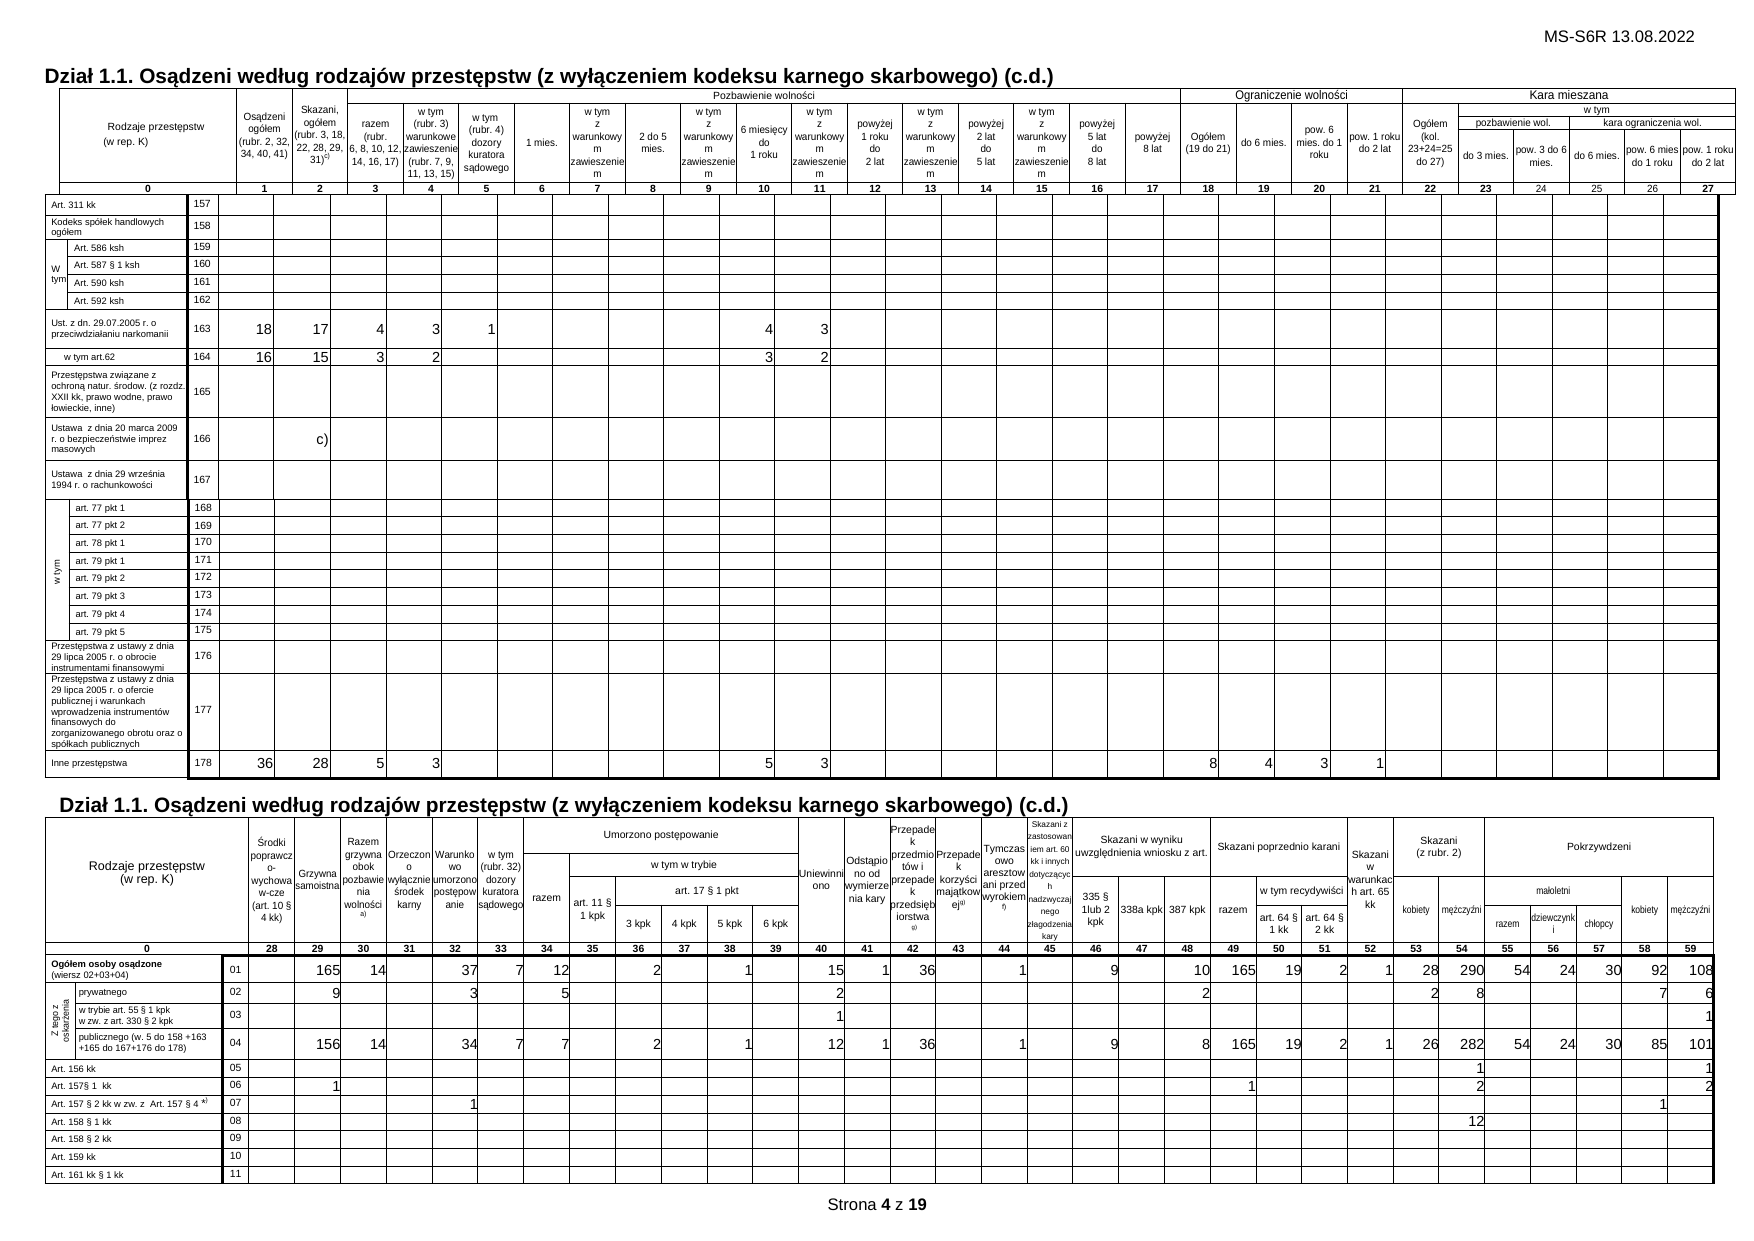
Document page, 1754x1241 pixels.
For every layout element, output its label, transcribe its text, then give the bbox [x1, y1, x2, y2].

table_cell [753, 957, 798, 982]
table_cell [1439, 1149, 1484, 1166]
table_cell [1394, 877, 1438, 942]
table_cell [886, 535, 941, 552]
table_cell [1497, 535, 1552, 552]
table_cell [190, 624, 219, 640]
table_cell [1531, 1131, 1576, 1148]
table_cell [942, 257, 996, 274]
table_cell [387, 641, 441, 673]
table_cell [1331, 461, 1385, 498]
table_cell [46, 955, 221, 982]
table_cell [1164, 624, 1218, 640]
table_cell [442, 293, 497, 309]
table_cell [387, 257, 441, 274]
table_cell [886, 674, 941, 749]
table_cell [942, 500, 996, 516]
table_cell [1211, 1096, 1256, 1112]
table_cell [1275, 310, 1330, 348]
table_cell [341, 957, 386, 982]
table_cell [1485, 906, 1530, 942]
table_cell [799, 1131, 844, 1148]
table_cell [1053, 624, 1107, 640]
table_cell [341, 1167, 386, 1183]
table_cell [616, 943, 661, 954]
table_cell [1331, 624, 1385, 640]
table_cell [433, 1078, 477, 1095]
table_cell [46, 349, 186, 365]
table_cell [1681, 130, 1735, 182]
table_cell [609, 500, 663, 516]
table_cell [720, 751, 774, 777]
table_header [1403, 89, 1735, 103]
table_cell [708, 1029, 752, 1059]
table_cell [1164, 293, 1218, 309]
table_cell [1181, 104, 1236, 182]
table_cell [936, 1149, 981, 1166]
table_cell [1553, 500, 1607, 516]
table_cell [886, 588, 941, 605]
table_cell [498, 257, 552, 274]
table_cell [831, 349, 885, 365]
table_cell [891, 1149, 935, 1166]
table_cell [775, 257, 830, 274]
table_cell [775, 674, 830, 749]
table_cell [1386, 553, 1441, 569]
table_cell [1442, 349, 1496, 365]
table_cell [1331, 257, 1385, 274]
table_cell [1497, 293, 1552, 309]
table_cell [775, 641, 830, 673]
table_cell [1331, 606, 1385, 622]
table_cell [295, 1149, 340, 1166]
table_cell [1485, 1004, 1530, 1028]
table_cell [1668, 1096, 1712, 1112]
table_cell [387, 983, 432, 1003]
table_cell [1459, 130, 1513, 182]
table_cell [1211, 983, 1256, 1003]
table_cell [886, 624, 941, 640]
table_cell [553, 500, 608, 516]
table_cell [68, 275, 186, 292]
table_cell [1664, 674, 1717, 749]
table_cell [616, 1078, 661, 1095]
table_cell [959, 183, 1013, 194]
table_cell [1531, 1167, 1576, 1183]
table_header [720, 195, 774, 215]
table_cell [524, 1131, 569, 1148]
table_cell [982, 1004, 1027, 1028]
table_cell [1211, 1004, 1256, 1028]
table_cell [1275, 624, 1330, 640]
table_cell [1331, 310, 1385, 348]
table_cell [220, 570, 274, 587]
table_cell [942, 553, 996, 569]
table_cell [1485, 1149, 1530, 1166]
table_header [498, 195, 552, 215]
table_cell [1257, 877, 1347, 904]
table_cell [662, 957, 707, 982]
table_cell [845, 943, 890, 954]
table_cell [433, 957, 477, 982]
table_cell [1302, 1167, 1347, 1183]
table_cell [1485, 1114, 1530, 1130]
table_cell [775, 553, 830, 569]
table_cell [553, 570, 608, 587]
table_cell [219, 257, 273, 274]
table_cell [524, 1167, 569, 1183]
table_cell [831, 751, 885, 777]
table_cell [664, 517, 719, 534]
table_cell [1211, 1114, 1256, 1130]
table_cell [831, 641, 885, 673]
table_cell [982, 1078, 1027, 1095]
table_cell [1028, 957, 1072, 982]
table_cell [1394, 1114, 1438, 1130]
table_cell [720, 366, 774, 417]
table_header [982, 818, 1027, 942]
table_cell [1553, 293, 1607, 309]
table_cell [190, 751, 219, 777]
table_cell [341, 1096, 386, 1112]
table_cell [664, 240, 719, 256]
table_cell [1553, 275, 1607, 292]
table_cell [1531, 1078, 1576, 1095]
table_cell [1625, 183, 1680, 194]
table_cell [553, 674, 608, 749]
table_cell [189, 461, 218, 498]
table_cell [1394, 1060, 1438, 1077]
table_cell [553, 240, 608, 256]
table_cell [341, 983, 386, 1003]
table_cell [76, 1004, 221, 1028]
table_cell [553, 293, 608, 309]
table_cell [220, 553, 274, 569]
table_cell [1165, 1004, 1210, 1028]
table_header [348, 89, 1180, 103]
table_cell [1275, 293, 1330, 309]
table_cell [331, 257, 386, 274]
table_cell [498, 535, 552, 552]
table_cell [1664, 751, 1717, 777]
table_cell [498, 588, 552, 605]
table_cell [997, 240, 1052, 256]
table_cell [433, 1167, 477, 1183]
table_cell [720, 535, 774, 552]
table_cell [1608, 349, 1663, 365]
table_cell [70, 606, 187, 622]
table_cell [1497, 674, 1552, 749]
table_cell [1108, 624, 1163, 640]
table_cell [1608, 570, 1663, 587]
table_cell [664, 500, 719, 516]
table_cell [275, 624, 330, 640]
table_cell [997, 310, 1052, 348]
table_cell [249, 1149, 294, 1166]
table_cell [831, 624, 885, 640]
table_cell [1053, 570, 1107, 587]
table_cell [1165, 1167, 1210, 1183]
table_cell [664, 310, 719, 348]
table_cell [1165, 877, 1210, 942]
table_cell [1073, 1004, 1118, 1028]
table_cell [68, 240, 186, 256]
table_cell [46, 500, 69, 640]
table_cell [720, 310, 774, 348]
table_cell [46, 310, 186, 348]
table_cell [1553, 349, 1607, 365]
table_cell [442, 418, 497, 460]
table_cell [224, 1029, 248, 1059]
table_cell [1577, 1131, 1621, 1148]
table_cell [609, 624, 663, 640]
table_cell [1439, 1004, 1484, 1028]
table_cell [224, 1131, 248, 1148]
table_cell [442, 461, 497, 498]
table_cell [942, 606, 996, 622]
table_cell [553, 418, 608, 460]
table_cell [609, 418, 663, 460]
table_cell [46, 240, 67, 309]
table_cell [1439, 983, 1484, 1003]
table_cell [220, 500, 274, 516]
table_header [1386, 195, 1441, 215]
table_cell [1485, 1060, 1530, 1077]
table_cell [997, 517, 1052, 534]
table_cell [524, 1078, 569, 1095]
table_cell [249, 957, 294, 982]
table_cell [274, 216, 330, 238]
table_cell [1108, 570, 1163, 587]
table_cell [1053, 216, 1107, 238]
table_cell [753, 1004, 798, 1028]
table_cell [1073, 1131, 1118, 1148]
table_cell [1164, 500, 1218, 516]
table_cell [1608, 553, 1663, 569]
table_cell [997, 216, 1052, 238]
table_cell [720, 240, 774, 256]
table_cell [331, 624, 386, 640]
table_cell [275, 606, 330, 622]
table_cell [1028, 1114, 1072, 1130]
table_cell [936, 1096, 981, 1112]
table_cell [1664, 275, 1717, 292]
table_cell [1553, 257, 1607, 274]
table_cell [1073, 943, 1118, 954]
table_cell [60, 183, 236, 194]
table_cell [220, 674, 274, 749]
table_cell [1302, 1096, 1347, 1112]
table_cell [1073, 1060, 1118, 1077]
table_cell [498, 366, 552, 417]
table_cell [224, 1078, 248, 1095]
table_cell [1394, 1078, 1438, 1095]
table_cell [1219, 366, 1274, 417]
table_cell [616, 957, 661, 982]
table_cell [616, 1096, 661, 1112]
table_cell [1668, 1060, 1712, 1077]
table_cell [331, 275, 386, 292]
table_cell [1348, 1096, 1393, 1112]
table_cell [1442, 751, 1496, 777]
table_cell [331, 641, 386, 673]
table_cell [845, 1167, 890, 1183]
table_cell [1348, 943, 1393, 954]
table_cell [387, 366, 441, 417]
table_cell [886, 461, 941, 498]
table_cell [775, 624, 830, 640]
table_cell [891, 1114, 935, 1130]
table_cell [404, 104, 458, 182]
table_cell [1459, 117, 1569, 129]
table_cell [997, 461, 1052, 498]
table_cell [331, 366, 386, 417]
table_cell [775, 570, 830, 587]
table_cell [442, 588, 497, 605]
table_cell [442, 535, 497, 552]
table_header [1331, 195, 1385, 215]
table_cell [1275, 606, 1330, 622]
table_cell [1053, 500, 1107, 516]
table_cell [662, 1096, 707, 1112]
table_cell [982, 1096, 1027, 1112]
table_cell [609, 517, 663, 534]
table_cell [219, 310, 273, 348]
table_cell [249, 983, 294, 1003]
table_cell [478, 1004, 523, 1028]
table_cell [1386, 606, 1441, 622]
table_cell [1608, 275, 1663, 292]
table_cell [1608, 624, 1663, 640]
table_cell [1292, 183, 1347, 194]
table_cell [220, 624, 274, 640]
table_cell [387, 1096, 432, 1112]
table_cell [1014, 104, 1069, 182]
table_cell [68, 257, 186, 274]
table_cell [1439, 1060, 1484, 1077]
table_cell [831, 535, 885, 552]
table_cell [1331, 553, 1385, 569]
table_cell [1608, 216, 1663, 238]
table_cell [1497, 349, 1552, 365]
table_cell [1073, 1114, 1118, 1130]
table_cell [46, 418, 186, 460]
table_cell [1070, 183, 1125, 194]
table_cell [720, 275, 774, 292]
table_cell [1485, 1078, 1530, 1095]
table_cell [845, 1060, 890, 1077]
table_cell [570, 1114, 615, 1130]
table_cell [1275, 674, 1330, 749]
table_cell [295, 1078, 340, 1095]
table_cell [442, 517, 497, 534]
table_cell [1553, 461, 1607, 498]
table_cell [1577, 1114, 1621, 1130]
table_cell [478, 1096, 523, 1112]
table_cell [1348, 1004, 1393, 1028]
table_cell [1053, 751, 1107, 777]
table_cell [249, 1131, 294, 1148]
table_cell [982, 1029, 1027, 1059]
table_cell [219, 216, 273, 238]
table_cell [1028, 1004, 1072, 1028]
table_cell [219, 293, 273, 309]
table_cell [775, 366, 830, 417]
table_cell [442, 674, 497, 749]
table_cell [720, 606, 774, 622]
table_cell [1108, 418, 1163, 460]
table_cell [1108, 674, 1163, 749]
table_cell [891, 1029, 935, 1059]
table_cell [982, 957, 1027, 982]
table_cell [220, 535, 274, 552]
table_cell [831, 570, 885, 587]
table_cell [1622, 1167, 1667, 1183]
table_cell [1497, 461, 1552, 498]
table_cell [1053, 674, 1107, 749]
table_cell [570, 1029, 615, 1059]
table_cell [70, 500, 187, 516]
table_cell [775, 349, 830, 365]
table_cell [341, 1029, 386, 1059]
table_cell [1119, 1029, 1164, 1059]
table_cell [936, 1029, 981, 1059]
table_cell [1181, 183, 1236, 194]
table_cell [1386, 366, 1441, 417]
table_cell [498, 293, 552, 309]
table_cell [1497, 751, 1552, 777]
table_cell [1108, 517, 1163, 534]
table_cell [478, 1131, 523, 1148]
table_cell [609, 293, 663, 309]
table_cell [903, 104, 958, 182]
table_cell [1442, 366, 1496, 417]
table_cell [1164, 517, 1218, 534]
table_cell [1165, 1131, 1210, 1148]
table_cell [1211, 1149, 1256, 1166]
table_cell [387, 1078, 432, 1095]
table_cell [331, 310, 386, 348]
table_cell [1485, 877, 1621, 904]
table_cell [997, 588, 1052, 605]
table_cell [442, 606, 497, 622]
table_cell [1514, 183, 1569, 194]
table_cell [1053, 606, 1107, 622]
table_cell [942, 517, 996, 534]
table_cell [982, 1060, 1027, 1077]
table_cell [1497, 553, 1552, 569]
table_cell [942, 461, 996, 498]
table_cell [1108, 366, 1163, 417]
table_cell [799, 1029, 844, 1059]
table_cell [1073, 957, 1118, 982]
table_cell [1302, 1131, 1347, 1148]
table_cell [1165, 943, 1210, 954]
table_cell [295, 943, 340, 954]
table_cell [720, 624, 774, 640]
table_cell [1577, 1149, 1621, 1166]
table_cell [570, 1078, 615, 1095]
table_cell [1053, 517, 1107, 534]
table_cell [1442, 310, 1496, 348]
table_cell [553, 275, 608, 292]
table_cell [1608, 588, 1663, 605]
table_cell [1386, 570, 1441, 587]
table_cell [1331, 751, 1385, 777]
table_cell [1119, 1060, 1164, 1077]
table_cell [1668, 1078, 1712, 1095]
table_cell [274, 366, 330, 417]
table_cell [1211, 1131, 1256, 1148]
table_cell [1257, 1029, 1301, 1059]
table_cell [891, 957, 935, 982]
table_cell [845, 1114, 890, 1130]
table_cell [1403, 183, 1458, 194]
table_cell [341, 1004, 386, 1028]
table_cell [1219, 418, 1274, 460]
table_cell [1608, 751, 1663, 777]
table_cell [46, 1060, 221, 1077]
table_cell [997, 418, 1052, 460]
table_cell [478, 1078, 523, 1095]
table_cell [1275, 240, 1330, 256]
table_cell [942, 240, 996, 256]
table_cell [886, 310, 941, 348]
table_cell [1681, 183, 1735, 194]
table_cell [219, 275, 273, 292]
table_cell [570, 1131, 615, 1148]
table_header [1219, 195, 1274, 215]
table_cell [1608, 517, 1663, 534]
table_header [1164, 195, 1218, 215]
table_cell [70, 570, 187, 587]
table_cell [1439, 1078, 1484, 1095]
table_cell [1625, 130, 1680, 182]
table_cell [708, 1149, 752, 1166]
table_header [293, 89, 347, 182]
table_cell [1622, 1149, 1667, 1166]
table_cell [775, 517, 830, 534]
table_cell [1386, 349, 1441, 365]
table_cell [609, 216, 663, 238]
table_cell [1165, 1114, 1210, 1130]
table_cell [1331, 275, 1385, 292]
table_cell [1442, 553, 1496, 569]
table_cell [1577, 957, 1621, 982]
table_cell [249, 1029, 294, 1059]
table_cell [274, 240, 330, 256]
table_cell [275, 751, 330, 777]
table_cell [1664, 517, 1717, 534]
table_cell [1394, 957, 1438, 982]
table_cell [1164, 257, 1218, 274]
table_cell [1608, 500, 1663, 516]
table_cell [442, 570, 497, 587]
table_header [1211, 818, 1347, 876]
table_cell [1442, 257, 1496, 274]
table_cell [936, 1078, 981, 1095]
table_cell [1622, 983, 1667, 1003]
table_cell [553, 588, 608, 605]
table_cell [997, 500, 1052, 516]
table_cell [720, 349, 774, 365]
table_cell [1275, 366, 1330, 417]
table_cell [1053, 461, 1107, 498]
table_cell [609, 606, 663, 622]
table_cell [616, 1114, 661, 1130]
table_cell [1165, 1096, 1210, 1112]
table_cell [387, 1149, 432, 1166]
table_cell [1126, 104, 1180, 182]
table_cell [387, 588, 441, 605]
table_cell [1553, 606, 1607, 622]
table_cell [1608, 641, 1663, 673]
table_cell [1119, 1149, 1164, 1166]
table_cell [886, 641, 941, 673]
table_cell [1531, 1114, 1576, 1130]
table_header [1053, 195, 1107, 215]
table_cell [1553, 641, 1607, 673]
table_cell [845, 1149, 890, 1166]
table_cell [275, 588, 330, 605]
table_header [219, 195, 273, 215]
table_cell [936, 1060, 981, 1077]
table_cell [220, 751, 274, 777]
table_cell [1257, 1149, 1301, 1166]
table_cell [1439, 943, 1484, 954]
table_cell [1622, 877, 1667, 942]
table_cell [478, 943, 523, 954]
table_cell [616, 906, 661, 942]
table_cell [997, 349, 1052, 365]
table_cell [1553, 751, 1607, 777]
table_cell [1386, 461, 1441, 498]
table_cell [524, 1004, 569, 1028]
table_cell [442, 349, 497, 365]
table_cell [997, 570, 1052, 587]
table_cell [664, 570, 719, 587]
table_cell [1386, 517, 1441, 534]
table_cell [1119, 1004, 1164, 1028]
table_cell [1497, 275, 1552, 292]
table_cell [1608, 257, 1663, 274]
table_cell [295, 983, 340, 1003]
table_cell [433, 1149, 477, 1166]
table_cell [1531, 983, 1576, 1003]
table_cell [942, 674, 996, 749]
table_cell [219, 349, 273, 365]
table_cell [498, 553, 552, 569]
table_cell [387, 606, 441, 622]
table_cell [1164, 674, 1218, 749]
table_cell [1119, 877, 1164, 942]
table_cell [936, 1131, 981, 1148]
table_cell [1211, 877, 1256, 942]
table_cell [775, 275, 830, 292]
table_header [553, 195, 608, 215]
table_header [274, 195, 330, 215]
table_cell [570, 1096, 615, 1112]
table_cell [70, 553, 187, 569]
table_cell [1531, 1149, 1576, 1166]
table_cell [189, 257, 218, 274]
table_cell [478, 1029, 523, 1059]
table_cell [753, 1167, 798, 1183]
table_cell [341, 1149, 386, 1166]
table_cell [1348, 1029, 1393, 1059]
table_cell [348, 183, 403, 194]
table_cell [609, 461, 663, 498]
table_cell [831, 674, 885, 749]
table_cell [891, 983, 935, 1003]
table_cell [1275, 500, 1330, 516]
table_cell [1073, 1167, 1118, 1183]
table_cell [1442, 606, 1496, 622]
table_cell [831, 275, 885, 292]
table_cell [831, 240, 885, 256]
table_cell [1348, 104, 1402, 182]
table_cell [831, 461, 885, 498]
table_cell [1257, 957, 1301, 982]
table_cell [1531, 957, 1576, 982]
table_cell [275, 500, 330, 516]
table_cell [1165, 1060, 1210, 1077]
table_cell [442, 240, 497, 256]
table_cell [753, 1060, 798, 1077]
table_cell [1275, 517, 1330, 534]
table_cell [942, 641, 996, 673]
text Dział 1.1. Osądzeni według rodzajów przestępstw (z wyłączeniem kodeksu karnego skarbowego) (c.d.) [44, 63, 1695, 87]
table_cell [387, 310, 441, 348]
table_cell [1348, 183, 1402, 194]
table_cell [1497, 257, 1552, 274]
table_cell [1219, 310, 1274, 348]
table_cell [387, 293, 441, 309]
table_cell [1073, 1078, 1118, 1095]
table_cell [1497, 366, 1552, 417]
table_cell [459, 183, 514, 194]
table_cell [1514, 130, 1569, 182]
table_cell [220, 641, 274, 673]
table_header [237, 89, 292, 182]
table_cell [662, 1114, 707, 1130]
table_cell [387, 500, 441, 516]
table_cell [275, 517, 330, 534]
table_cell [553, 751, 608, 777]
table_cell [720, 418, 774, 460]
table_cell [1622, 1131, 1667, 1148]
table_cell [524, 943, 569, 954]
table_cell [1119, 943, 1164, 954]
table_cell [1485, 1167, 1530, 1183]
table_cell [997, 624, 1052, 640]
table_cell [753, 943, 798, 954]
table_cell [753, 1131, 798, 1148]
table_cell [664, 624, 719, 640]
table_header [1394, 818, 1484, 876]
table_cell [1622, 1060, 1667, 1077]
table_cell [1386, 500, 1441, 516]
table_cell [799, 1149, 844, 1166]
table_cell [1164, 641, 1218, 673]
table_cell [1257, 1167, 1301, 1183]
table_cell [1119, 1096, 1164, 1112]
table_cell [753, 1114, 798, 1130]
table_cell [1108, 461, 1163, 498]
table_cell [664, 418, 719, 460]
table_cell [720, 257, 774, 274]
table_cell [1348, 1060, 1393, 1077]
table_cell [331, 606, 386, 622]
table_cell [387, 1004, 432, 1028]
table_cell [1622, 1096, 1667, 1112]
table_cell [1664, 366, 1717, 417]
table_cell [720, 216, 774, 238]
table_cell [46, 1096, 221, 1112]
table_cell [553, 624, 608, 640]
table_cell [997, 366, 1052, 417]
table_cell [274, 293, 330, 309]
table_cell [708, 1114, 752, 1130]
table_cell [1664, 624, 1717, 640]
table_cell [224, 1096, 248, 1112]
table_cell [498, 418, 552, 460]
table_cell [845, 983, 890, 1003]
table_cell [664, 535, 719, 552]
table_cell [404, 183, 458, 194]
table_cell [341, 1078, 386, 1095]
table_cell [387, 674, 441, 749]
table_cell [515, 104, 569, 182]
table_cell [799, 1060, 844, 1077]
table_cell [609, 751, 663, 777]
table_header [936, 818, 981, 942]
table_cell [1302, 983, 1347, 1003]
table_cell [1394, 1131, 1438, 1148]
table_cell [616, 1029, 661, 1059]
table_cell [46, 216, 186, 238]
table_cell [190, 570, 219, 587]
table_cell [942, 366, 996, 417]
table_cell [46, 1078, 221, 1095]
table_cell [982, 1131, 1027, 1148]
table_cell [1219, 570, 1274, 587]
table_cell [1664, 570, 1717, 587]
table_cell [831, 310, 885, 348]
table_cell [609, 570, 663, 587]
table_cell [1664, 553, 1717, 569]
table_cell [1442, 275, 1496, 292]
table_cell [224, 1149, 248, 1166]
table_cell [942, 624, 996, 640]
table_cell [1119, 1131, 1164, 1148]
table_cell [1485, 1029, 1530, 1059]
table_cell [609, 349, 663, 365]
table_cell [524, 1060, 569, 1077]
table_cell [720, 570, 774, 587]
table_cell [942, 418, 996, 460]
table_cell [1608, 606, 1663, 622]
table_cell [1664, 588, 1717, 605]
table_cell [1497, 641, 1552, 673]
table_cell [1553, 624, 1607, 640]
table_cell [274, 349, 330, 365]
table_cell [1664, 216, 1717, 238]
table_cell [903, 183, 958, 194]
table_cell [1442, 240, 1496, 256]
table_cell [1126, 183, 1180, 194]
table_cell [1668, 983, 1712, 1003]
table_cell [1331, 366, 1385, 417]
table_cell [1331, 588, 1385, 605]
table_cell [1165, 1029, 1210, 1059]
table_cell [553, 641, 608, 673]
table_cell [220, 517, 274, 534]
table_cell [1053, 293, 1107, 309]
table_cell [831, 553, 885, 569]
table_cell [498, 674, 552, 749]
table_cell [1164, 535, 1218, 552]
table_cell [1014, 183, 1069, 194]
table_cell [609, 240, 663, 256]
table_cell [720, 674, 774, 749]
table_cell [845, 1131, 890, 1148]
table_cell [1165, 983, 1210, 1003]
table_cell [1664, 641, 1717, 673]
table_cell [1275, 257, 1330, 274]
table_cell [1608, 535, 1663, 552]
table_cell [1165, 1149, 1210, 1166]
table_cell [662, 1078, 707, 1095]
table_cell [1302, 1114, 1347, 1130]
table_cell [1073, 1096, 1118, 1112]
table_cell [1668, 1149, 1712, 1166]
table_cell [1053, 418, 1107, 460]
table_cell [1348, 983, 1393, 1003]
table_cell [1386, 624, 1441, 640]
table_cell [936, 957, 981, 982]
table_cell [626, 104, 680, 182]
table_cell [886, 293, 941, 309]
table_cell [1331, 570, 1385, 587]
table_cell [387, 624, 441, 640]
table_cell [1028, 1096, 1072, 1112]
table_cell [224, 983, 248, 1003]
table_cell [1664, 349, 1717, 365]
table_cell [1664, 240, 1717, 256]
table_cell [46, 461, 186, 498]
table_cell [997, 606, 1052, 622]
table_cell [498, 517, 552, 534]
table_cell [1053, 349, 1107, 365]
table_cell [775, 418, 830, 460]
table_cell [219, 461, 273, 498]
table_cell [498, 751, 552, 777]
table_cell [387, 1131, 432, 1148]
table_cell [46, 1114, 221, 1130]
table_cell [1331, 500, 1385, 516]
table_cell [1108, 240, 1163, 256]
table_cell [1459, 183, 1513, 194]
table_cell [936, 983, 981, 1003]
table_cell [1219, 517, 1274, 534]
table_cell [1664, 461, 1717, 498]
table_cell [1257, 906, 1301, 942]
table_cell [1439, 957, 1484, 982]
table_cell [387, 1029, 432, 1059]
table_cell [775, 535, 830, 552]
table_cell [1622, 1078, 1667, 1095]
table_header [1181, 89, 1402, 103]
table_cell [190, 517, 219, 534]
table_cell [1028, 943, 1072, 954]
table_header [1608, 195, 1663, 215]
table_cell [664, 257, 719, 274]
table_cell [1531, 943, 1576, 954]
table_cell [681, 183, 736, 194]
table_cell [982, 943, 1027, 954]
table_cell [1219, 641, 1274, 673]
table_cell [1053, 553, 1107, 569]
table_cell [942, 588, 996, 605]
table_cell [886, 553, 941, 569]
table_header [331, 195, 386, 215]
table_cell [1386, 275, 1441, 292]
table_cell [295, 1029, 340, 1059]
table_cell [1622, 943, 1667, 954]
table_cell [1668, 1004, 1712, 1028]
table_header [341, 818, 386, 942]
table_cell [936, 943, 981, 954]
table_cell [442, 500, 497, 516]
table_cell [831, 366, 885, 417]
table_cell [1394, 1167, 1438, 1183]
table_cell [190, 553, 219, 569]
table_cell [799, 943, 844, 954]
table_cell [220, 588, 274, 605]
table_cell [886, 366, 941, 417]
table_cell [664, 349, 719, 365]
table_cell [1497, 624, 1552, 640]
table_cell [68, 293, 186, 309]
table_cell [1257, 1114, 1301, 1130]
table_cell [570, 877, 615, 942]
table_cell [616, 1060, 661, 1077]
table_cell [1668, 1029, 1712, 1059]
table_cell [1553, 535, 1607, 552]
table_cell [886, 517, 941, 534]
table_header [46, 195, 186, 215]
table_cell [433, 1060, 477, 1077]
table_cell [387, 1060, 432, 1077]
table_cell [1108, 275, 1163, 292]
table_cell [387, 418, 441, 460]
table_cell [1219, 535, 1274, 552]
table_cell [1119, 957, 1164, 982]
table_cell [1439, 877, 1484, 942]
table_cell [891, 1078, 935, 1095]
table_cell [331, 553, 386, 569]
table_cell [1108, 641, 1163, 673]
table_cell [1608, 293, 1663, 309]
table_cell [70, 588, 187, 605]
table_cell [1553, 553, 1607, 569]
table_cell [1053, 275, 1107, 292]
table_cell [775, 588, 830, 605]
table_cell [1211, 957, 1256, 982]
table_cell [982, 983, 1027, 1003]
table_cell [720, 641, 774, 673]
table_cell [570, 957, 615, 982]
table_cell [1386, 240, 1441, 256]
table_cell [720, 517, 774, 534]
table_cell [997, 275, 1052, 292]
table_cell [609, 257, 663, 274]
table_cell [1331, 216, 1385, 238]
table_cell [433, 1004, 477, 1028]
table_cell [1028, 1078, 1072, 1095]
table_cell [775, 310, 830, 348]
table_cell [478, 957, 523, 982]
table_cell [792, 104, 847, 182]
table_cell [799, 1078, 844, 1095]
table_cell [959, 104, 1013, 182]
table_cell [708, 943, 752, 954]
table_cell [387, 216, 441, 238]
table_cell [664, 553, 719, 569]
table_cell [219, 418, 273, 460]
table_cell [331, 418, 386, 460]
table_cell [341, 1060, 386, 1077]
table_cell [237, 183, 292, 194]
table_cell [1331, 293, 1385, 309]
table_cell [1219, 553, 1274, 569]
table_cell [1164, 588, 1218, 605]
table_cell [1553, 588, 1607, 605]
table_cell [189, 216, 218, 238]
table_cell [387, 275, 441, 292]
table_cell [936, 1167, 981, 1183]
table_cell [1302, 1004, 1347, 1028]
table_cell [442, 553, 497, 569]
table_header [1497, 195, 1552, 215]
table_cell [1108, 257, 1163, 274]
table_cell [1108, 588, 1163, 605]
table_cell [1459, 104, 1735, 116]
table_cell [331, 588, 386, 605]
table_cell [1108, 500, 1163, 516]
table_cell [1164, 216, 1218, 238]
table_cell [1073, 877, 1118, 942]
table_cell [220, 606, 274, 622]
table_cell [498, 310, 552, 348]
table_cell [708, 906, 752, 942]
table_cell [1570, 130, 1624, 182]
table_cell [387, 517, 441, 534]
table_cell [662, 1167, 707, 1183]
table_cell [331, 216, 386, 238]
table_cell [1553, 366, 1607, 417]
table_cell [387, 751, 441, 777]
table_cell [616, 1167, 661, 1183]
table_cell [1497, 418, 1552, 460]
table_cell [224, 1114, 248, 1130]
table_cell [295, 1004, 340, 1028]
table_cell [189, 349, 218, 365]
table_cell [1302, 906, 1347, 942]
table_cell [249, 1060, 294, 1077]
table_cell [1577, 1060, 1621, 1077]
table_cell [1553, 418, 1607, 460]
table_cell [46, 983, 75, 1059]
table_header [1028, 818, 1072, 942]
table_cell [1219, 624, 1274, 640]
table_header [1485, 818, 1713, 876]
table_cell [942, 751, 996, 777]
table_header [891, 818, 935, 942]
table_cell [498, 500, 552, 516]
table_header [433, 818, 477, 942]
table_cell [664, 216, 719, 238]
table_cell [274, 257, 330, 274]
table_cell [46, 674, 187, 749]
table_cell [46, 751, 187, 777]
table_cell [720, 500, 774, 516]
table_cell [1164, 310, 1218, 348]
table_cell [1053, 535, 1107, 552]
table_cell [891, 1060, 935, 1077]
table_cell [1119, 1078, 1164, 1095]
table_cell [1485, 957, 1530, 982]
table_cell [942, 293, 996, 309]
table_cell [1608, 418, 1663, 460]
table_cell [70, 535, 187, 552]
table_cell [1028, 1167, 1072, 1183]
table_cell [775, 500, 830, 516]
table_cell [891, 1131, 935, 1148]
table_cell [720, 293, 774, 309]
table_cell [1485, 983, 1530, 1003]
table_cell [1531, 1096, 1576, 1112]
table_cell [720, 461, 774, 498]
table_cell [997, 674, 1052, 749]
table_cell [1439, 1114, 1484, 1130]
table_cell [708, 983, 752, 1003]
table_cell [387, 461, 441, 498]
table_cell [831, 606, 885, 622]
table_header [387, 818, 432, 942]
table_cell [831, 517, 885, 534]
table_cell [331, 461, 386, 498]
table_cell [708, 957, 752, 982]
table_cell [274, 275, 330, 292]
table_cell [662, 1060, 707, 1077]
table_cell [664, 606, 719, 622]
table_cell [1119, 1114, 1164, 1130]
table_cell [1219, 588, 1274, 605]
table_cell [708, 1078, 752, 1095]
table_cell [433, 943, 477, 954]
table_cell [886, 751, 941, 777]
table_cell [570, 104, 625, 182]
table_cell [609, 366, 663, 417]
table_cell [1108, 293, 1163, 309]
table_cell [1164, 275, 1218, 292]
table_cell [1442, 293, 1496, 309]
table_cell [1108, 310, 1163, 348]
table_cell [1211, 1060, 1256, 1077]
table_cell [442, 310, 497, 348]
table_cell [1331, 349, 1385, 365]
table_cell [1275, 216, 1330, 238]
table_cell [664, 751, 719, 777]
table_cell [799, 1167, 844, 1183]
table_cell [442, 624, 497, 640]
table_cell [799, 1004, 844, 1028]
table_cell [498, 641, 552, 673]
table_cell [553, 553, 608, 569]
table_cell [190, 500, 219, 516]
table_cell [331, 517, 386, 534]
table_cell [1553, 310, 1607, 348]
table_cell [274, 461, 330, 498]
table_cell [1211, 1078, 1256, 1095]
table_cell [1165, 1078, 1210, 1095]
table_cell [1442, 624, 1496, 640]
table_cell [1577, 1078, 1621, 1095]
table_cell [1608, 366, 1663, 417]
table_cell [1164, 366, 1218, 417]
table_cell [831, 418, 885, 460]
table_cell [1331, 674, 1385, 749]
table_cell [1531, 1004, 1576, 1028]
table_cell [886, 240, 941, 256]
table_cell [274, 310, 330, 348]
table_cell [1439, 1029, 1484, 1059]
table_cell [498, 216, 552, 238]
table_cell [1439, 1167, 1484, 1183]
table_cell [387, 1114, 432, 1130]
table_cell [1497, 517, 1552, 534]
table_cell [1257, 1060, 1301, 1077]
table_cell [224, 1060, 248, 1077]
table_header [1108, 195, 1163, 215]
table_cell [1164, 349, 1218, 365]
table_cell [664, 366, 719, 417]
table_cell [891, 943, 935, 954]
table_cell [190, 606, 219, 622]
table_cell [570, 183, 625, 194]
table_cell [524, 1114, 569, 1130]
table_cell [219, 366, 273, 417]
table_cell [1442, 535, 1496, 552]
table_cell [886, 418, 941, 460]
text Dział 1.1. Osądzeni według rodzajów przestępstw (z wyłączeniem kodeksu karnego skarbowego) (c.d.) [59, 793, 1695, 817]
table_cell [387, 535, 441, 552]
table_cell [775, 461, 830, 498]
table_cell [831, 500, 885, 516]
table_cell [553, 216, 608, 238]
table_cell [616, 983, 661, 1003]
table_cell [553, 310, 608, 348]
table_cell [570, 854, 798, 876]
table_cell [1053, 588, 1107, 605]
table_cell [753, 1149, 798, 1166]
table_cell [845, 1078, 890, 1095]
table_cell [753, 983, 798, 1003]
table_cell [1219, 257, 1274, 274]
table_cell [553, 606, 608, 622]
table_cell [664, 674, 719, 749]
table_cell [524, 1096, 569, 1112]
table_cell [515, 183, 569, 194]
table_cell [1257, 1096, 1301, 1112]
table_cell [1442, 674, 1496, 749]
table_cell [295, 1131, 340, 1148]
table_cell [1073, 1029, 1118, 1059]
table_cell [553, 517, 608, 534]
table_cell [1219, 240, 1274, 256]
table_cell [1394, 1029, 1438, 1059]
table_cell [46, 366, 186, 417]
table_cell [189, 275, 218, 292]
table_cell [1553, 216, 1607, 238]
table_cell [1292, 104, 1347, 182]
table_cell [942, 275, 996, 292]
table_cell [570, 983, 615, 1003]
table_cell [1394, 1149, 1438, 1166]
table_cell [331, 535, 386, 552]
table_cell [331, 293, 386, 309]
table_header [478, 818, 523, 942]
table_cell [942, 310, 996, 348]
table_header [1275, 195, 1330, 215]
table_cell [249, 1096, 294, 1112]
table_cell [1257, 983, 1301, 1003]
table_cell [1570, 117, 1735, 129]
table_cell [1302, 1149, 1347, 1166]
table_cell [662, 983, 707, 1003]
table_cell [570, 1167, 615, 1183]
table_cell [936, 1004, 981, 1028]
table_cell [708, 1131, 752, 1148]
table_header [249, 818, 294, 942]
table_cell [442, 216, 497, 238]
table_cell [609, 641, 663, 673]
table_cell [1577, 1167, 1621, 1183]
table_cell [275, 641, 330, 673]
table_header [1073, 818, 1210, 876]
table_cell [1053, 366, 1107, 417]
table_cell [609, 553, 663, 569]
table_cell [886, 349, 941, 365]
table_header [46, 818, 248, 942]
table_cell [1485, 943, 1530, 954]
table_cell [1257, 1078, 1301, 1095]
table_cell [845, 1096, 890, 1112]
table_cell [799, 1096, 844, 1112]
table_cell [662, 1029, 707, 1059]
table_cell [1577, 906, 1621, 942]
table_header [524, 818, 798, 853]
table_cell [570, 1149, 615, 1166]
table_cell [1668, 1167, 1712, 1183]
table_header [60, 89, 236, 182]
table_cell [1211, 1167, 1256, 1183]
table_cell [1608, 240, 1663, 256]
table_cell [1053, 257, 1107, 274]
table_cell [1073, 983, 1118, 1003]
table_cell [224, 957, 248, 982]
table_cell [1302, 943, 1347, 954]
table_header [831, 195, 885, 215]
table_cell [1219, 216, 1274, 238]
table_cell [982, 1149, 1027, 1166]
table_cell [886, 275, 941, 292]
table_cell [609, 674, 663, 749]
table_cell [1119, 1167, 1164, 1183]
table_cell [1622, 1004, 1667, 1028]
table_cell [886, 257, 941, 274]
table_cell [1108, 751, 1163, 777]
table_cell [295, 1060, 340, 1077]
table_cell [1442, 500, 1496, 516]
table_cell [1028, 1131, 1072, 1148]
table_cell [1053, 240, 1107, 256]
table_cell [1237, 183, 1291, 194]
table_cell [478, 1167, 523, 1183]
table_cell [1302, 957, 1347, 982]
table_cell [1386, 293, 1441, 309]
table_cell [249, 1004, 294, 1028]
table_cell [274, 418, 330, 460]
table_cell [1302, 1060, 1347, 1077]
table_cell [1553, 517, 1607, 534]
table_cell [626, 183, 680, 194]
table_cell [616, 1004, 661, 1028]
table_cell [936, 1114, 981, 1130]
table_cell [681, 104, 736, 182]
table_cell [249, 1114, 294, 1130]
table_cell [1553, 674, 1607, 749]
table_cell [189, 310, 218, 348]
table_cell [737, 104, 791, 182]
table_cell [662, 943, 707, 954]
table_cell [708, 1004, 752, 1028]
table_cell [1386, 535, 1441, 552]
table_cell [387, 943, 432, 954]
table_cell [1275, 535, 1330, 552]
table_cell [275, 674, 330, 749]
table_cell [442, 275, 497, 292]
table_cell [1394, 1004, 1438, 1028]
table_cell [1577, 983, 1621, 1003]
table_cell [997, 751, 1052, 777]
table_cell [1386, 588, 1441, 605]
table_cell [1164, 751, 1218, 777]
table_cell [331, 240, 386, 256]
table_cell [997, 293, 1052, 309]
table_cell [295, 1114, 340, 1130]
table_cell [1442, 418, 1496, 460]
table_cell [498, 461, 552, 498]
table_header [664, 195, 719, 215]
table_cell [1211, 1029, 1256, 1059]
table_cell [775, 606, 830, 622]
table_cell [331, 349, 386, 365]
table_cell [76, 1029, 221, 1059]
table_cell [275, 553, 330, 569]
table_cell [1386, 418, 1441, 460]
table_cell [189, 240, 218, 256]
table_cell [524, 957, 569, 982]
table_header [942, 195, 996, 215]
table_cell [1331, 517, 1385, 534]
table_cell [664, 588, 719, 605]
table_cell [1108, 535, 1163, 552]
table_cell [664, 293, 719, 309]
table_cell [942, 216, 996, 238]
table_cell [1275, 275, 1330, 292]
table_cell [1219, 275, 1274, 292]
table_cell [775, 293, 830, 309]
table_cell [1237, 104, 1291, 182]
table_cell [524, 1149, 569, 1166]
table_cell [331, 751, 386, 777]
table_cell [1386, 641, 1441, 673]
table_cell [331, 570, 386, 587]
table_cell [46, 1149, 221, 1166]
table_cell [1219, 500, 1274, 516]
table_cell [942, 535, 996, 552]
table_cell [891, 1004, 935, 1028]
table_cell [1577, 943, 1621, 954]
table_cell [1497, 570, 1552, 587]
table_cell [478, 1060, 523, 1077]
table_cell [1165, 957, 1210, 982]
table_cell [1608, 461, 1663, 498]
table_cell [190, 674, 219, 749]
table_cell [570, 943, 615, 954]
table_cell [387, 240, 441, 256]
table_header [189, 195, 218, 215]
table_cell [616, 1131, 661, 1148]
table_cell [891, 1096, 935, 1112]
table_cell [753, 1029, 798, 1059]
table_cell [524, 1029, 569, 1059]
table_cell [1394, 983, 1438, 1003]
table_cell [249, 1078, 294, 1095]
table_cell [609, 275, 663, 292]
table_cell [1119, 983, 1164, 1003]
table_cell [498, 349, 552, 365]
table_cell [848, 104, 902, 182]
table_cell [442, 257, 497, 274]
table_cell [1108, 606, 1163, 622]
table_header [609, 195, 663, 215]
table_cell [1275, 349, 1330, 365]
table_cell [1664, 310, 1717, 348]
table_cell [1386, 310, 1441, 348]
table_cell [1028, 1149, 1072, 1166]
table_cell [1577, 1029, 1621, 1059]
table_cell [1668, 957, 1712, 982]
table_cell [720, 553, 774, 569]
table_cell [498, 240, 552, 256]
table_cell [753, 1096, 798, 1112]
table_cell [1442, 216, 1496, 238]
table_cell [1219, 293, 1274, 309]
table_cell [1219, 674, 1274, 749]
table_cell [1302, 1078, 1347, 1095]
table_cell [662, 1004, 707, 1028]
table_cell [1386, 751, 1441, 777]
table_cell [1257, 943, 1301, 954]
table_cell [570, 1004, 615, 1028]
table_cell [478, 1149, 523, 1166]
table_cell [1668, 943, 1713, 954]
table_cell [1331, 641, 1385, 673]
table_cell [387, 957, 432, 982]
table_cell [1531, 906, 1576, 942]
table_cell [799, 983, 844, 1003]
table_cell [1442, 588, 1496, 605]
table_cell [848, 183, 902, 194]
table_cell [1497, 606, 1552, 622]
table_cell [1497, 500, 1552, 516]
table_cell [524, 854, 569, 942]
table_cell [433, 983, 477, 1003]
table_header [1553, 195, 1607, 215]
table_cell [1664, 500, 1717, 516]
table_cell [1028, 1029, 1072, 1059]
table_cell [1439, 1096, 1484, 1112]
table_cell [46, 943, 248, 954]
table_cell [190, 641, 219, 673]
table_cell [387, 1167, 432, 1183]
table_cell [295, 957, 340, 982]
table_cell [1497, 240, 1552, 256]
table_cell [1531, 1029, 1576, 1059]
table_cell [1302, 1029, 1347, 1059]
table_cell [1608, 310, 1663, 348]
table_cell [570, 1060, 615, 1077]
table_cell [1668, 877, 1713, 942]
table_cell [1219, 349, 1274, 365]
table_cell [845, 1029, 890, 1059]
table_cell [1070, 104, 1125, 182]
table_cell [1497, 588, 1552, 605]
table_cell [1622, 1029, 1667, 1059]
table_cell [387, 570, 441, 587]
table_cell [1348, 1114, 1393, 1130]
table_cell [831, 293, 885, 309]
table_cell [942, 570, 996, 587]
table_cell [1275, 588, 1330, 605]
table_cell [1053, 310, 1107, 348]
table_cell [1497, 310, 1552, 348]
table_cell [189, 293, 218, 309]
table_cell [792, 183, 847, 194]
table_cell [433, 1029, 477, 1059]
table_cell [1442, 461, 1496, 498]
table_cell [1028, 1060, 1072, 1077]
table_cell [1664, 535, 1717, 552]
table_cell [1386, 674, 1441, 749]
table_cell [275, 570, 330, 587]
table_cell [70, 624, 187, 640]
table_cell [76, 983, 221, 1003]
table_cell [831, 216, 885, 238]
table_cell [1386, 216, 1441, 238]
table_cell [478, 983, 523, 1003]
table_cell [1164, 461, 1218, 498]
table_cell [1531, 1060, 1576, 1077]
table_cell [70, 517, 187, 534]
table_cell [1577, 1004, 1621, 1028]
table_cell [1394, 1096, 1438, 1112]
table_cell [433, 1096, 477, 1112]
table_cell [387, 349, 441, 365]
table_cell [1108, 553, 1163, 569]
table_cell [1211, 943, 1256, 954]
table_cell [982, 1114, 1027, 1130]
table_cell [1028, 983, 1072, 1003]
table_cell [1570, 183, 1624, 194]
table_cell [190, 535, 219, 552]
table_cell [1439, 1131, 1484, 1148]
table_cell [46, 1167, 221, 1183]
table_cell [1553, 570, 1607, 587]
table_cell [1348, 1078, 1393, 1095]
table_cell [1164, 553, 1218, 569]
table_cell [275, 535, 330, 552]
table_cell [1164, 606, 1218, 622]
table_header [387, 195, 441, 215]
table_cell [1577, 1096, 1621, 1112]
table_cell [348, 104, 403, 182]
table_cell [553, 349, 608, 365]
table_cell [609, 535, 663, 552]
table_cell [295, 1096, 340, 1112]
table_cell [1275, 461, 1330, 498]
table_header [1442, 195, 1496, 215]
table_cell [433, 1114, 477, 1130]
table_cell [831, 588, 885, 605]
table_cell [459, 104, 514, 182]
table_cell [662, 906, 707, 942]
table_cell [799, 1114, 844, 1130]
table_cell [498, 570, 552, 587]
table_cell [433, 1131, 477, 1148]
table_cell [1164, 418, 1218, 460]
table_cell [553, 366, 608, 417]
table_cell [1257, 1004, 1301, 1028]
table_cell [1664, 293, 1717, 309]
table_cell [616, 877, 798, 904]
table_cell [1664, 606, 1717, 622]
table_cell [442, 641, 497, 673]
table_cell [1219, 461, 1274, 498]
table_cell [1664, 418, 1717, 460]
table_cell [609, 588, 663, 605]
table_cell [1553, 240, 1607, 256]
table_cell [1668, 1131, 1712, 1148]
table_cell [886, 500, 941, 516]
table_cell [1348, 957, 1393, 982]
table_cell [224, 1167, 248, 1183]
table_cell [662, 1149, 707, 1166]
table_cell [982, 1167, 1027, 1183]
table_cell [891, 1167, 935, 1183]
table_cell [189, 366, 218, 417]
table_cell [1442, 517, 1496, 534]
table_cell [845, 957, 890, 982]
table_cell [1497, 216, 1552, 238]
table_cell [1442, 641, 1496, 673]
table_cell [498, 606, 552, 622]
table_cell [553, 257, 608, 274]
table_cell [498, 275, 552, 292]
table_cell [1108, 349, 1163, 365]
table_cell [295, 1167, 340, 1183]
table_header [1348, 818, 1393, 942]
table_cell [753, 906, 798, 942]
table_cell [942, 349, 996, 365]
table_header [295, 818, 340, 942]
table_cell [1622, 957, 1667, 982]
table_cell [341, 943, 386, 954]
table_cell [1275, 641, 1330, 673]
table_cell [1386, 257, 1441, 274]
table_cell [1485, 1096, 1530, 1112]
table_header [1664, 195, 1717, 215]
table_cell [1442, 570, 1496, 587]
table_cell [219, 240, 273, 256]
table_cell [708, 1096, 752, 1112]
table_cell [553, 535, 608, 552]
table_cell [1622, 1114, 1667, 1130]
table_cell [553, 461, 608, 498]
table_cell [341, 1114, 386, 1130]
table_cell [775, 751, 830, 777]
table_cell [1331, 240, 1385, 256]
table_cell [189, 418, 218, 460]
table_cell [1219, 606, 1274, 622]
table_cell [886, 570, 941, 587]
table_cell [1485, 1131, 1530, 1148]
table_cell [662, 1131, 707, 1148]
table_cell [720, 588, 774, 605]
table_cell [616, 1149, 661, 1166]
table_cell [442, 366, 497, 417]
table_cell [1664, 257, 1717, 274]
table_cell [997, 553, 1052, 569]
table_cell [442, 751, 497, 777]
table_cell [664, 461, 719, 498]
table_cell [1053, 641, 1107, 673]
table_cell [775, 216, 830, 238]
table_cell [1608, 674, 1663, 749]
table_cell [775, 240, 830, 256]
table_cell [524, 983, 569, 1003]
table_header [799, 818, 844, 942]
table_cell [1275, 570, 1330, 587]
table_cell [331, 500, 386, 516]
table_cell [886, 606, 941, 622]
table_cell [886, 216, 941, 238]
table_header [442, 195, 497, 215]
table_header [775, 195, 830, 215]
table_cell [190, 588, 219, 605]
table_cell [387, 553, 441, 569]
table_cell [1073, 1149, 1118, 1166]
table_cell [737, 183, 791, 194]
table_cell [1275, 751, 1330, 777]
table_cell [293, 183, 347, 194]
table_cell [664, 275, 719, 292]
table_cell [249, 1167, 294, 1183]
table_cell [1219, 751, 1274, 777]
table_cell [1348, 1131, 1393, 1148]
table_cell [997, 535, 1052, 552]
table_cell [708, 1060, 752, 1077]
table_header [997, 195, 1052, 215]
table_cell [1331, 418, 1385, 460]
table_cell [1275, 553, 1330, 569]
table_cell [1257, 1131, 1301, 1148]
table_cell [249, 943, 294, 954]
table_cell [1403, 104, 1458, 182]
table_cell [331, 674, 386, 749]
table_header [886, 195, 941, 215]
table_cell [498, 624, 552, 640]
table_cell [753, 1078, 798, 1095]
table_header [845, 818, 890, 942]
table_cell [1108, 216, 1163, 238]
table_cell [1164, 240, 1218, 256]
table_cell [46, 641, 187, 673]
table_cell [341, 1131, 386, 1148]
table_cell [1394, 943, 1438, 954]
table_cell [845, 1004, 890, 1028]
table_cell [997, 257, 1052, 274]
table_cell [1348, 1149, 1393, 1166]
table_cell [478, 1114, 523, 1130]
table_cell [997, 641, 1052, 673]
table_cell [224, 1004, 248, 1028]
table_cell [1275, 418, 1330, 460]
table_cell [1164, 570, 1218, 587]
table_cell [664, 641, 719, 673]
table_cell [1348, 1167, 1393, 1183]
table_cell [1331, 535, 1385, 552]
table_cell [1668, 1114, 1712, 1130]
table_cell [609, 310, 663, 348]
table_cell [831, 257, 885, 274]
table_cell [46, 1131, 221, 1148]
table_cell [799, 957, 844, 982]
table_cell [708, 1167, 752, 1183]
